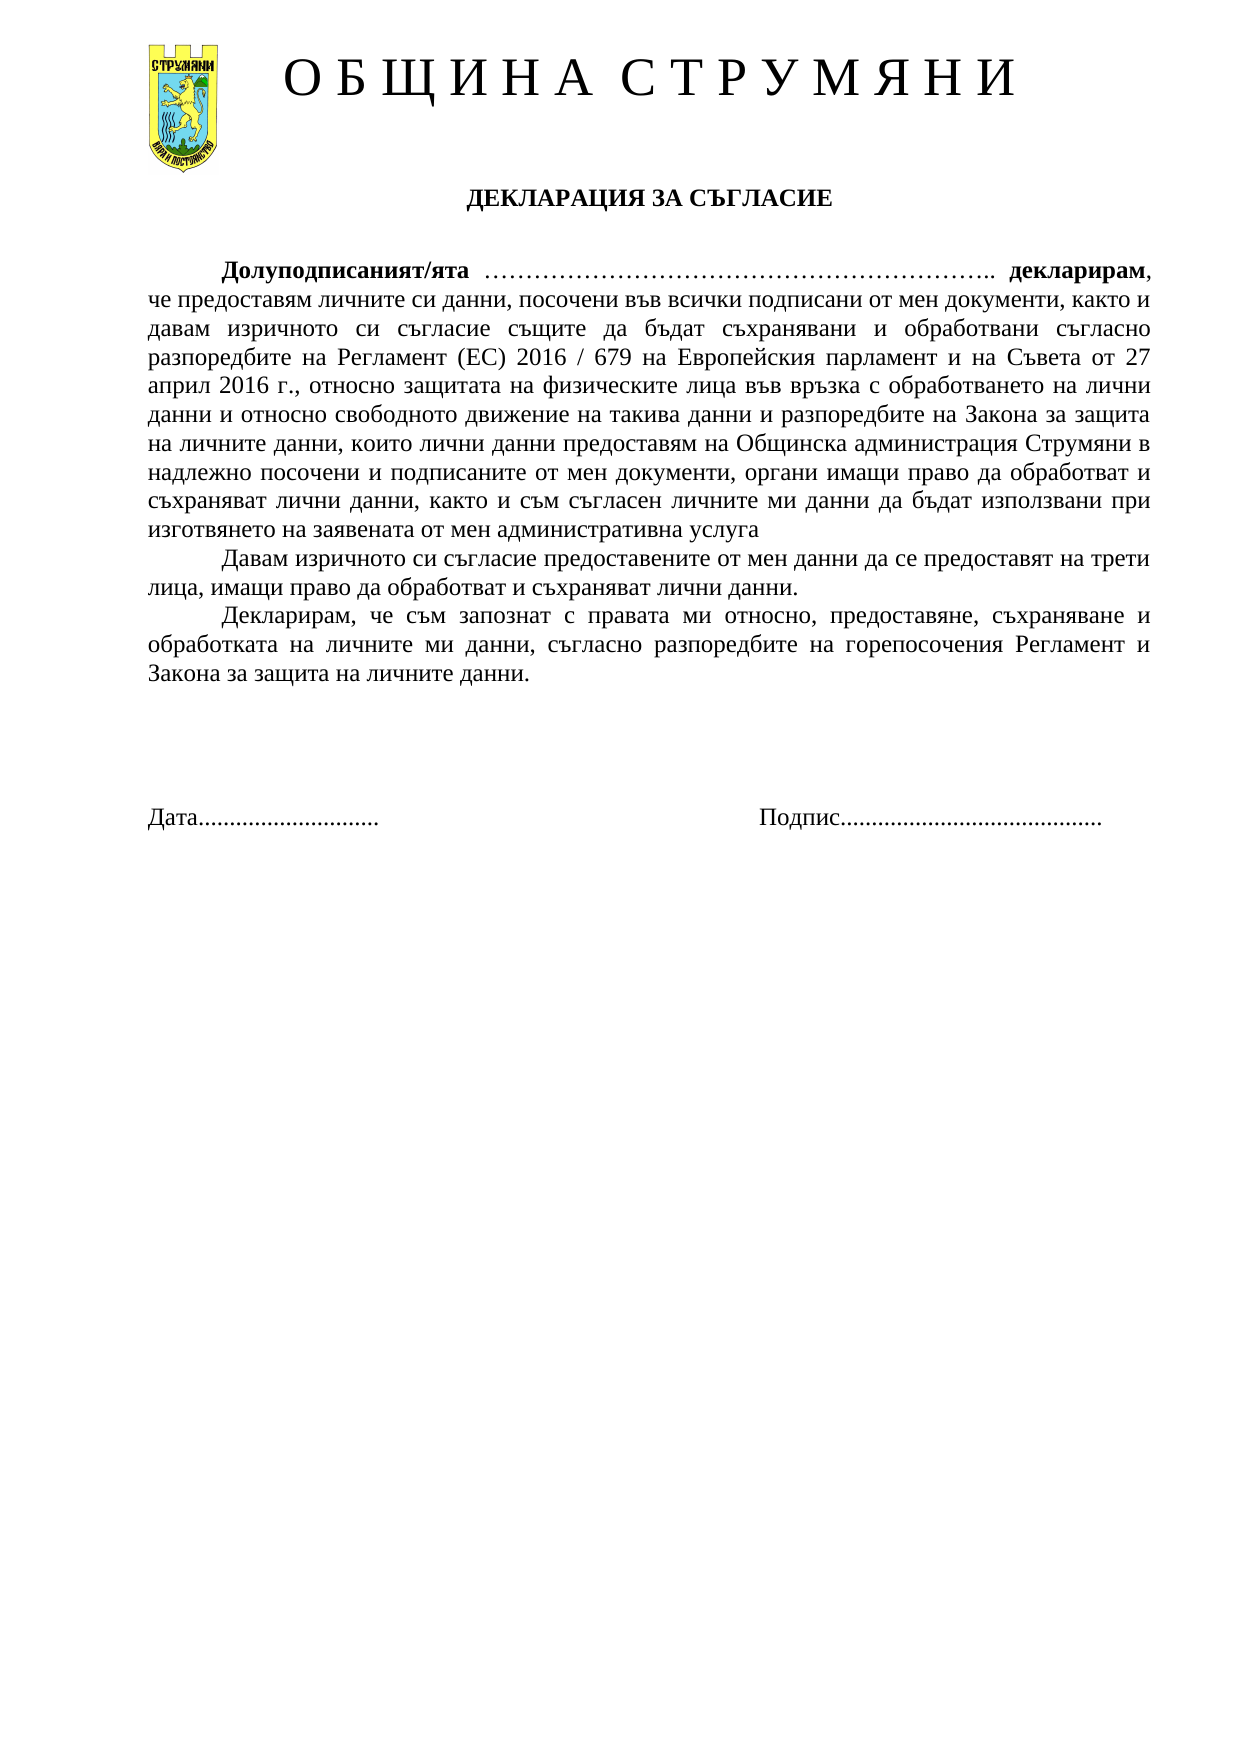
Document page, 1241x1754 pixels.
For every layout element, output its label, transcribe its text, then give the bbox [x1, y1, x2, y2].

picture [147, 43, 220, 175]
text Давам изричното си съгласие предоставените от мен данни да се предоставят на трети лица, имащи право да обработват и съхраняват лични данни. [148, 543, 1152, 600]
text Дата............................. Подпис.......................................... [148, 802, 1152, 830]
text Декларирам, че съм запознат с правата ми относно, предоставяне, съхраняване и обработката на личните ми данни, съгласно разпоредбите на горепосочения Регламент и Закона за защита на личните данни. [148, 600, 1152, 687]
text ДЕКЛАРАЦИЯ ЗА СЪГЛАСИЕ [148, 183, 1152, 212]
text Долуподписаният/ята …………………………………………………….. декларирам, че предоставям личните си данни, посочени във всички подписани от мен документи, както и давам изричното си съгласие същите да бъдат съхранявани и обработвани съгласно разпоредбите на Регламент (ЕС) 2016 / 679 на Европейския парламент и на Съвета от 27 април 2016 г., относно защитата на физическите лица във връзка с обработването на лични данни и относно свободното движение на такива данни и разпоредбите на Закона за защита на личните данни, които лични данни предоставям на Общинска администрация Струмяни в надлежно посочени и подписаните от мен документи, органи имащи право да обработват и съхраняват лични данни, както и съм съгласен личните ми данни да бъдат използвани при изготвянето на заявената от мен административна услуга [148, 255, 1152, 543]
